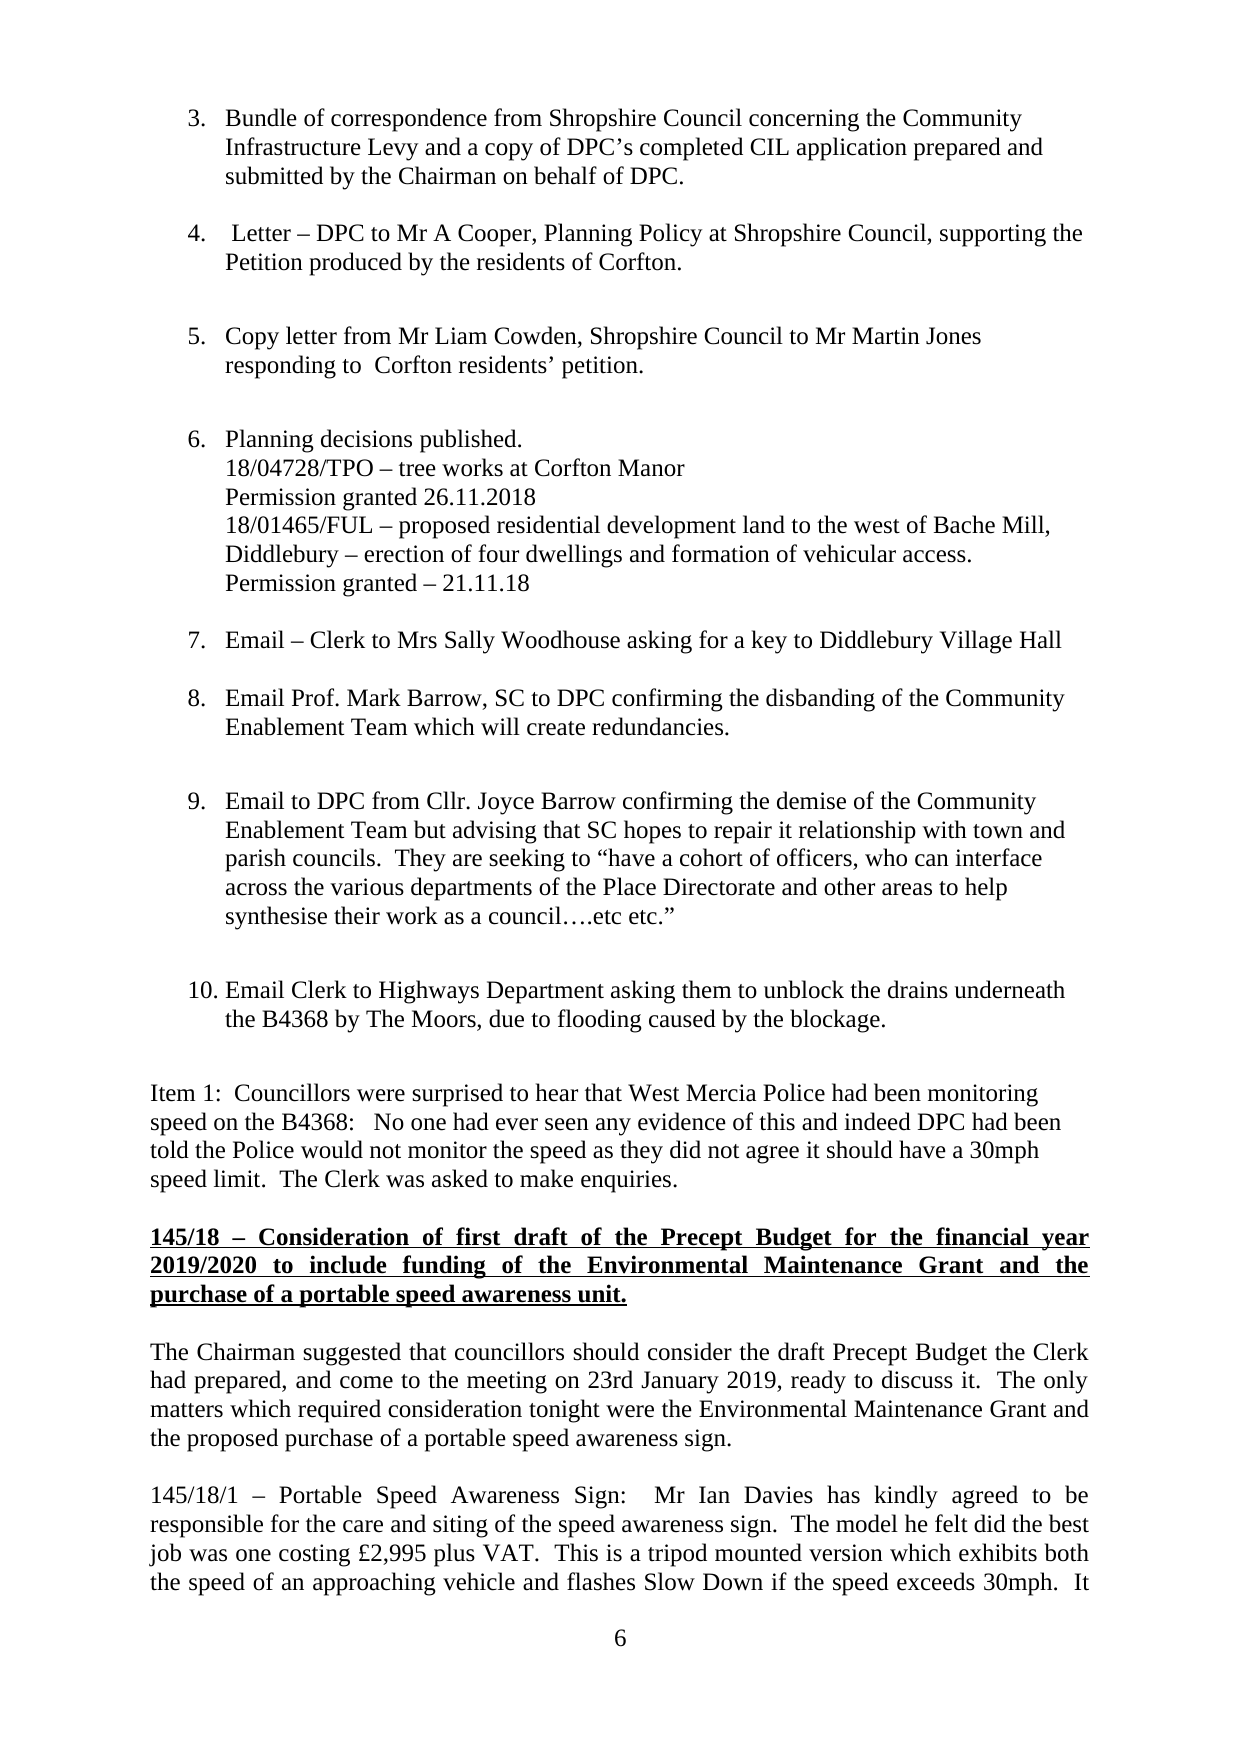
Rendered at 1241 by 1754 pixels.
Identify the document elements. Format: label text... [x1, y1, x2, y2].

text The Chairman suggested that councillors should consider the draft Precept Budget the Clerk had prepared, and come to the meeting on 23rd January 2019, ready to discuss it. The only matters which required consideration tonight were the Environmental Maintenance Grant and the proposed purchase of a portable speed awareness sign. [150, 1337, 1090, 1452]
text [150, 1481, 1090, 1596]
text 18/04728/TPO – tree works at Corfton Manor [225, 453, 1090, 482]
list Email Clerk to Highways Department asking them to unblock the drains underneath the B4368 by The Moors, due to flooding caused by the blockage. [187, 975, 1090, 1033]
text Permission granted – 21.11.18 [225, 568, 1090, 597]
text 145/18 – Consideration of first draft of the Precept Budget for the financial year 2019/2020 to include funding of the Environmental Maintenance Grant and the purchase of a portable speed awareness unit. [150, 1248, 1090, 1276]
list Email Prof. Mark Barrow, SC to DPC confirming the disbanding of the Community Enablement Team which will create redundancies. [187, 683, 1090, 741]
text 145/18 – Consideration of first draft of the Precept Budget for the financial year 2019/2020 to include funding of the Environmental Maintenance Grant and the purchase of a portable speed awareness unit. [150, 1222, 1090, 1247]
list Copy letter from Mr Liam Cowden, Shropshire Council to Mr Martin Jones responding to Corfton residents’ petition. [187, 321, 1090, 379]
list Letter – DPC to Mr A Cooper, Planning Policy at Shropshire Council, supporting the Petition produced by the residents of Corfton. [187, 218, 1090, 276]
list Bundle of correspondence from Shropshire Council concerning the Community Infrastructure Levy and a copy of DPC’s completed CIL application prepared and submitted by the Chairman on behalf of DPC. [187, 103, 1090, 190]
text 145/18 – Consideration of first draft of the Precept Budget for the financial year 2019/2020 to include funding of the Environmental Maintenance Grant and the purchase of a portable speed awareness unit. [150, 1277, 1090, 1308]
list Planning decisions published. [187, 424, 1090, 453]
text Permission granted 26.11.2018 [225, 482, 1090, 511]
text Item 1: Councillors were surprised to hear that West Mercia Police had been monitoring speed on the B4368: No one had ever seen any evidence of this and indeed DPC had been told the Police would not monitor the speed as they did not agree it should have a 30mph speed limit. The Clerk was asked to make enquiries. [150, 1078, 1090, 1193]
list Email to DPC from Cllr. Joyce Barrow confirming the demise of the Community Enablement Team but advising that SC hopes to repair it relationship with town and parish councils. They are seeking to “have a cohort of officers, who can interface across the various departments of the Place Directorate and other areas to help synthesise their work as a council….etc etc.” [187, 786, 1090, 930]
text 18/01465/FUL – proposed residential development land to the west of Bache Mill, Diddlebury – erection of four dwellings and formation of vehicular access. [225, 511, 1090, 568]
list Email – Clerk to Mrs Sally Woodhouse asking for a key to Diddlebury Village Hall [187, 626, 1090, 654]
